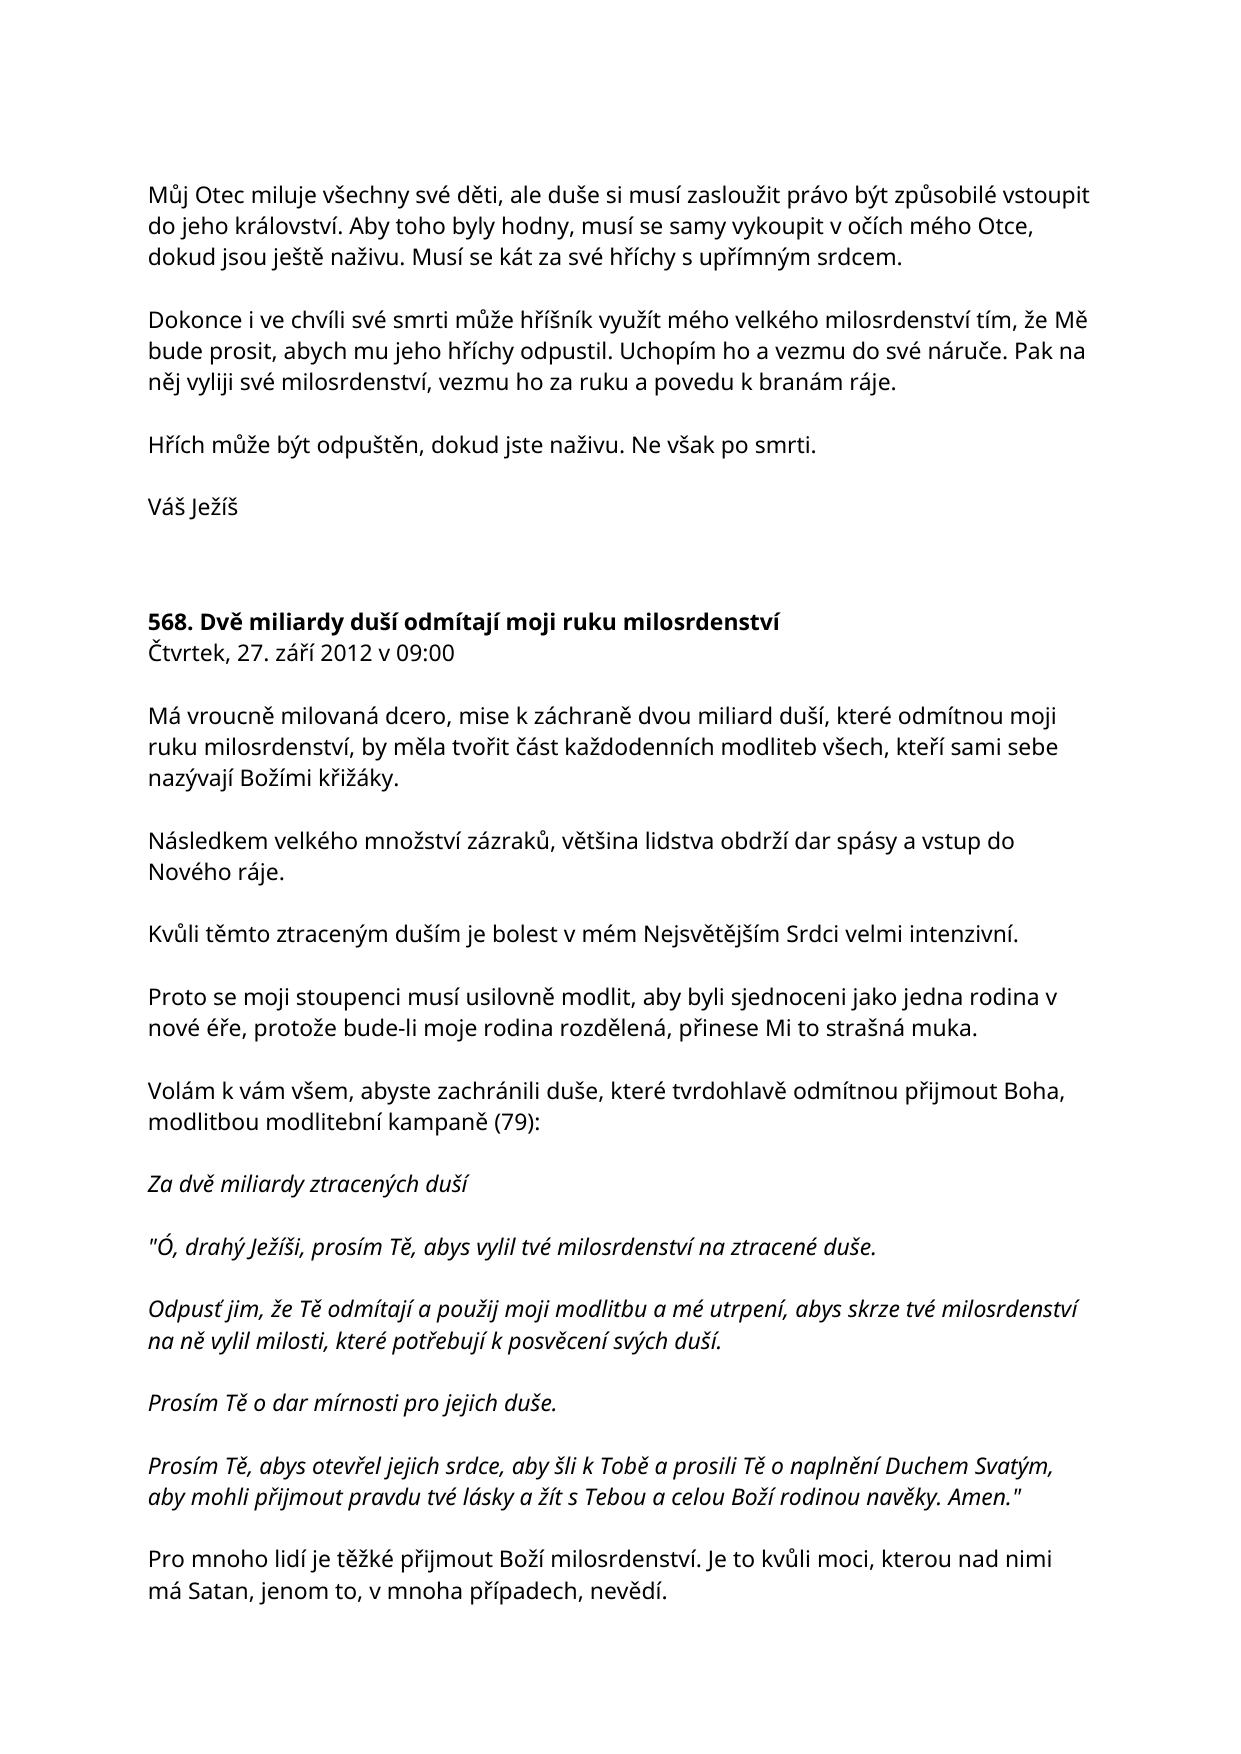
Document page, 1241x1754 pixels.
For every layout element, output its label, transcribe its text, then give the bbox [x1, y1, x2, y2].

text Můj Otec miluje všechny své děti, ale duše si musí zasloužit právo být způsobilé vstoupit do jeho království. Aby toho byly hodny, musí se samy vykoupit v očích mého Otce, dokud jsou ještě naživu. Musí se kát za své hříchy s upřímným srdcem. [148, 179, 1093, 273]
text Hřích může být odpuštěn, dokud jste naživu. Ne však po smrti. [148, 429, 1093, 460]
text Prosím Tě, abys otevřel jejich srdce, aby šli k Tobě a prosili Tě o naplnění Duchem Svatým, aby mohli přijmout pravdu tvé lásky a žít s Tebou a celou Boží rodinou navěky. Amen." [148, 1450, 1093, 1512]
text Čtvrtek, 27. září 2012 v 09:00 [148, 637, 1093, 668]
text Proto se moji stoupenci musí usilovně modlit, aby byli sjednoceni jako jedna rodina v nové éře, protože bude-li moje rodina rozdělená, přinese Mi to strašná muka. [148, 981, 1093, 1043]
text Pro mnoho lidí je těžké přijmout Boží milosrdenství. Je to kvůli moci, kterou nad nimi má Satan, jenom to, v mnoha případech, nevědí. [148, 1543, 1093, 1606]
text Kvůli těmto ztraceným duším je bolest v mém Nejsvětějším Srdci velmi intenzivní. [148, 918, 1093, 950]
text Následkem velkého množství zázraků, většina lidstva obdrží dar spásy a vstup do Nového ráje. [148, 825, 1093, 887]
text Prosím Tě o dar mírnosti pro jejich duše. [148, 1387, 1093, 1418]
text Váš Ježíš [148, 460, 1093, 523]
text "Ó, drahý Ježíši, prosím Tě, abys vylil tvé milosrdenství na ztracené duše. [148, 1231, 1093, 1262]
text Má vroucně milovaná dcero, mise k záchraně dvou miliard duší, které odmítnou moji ruku milosrdenství, by měla tvořit část každodenních modliteb všech, kteří sami sebe nazývají Božími křižáky. [148, 700, 1093, 793]
text Dokonce i ve chvíli své smrti může hříšník využít mého velkého milosrdenství tím, že Mě bude prosit, abych mu jeho hříchy odpustil. Uchopím ho a vezmu do své náruče. Pak na něj vyliji své milosrdenství, vezmu ho za ruku a povedu k branám ráje. [148, 304, 1093, 398]
text Za dvě miliardy ztracených duší [148, 1168, 1093, 1200]
text Odpusť jim, že Tě odmítají a použij moji modlitbu a mé utrpení, abys skrze tvé milosrdenství na ně vylil milosti, které potřebují k posvěcení svých duší. [148, 1293, 1093, 1356]
text 568. Dvě miliardy duší odmítají moji ruku milosrdenství [148, 606, 1093, 637]
text Volám k vám všem, abyste zachránili duše, které tvrdohlavě odmítnou přijmout Boha, modlitbou modlitební kampaně (79): [148, 1075, 1093, 1137]
